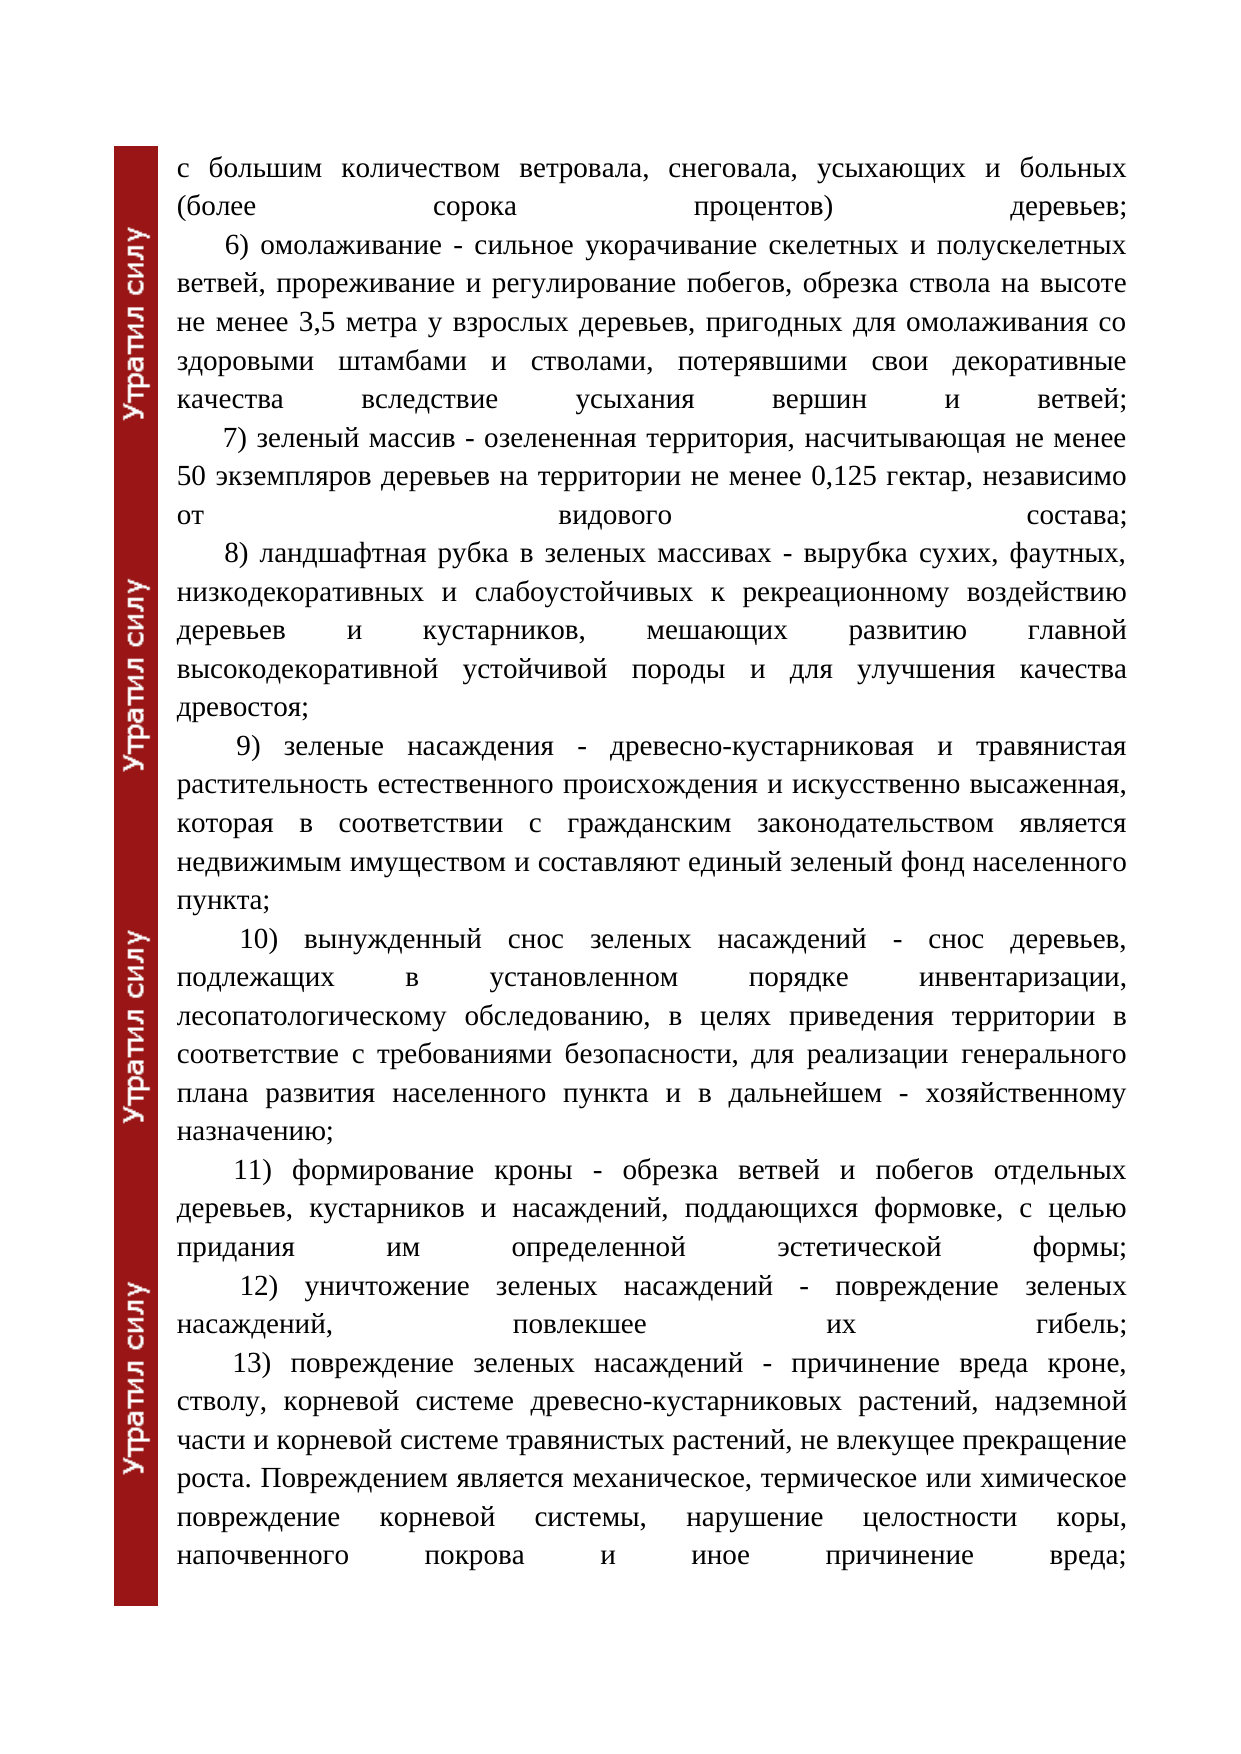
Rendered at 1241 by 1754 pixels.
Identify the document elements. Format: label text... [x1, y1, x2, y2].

picture [114, 146, 158, 150]
picture [114, 1571, 158, 1606]
